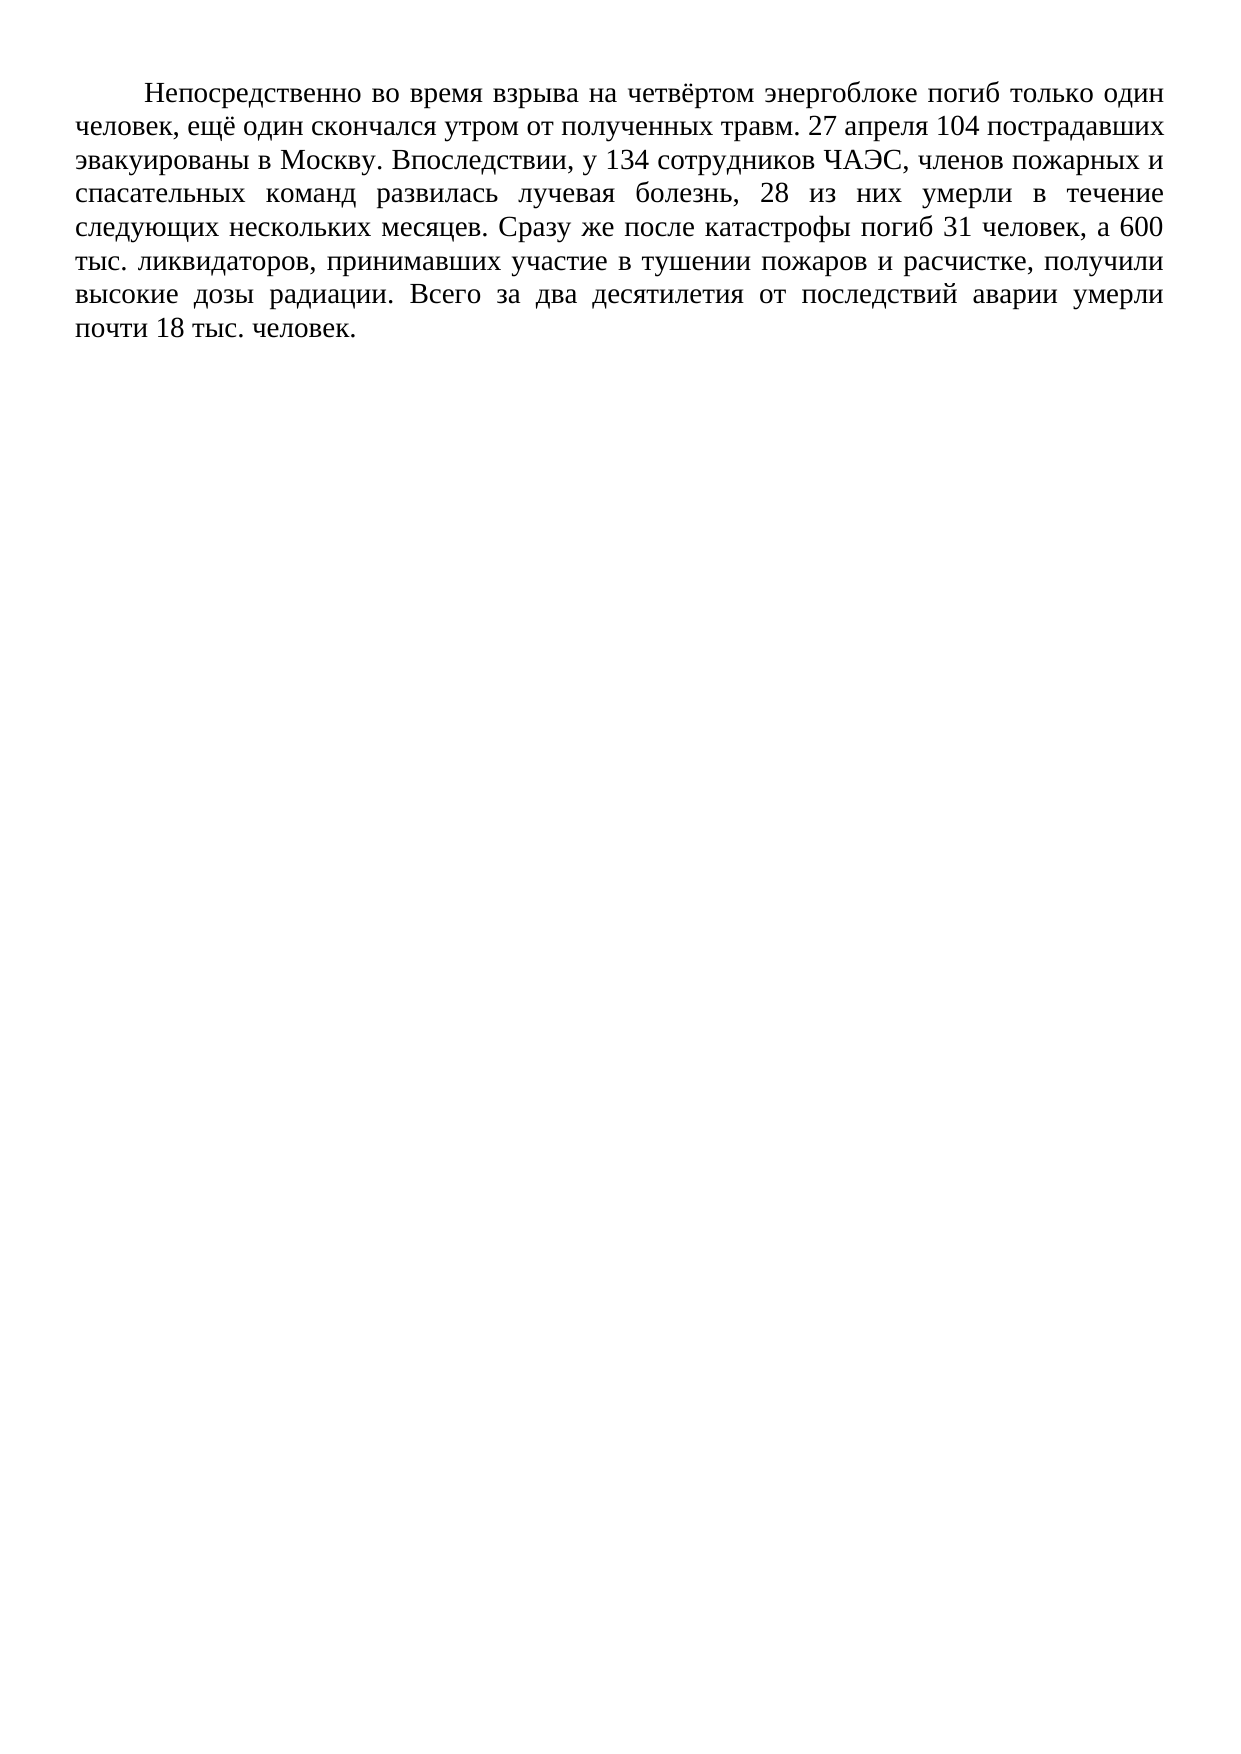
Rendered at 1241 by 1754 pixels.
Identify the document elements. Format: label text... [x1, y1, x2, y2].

text Непосредственно во время взрыва на четвёртом энергоблоке погиб только один человек, ещё один скончался утром от полученных травм. 27 апреля 104 пострадавших эвакуированы в Москву. Впоследствии, у 134 сотрудников ЧАЭС, членов пожарных и спасательных команд развилась лучевая болезнь, 28 из них умерли в течение следующих нескольких месяцев. Сразу же после катастрофы погиб 31 человек, а 600 тыс. ликвидаторов, принимавших участие в тушении пожаров и расчистке, получили высокие дозы радиации. Всего за два десятилетия от последствий аварии умерли почти 18 тыс. человек. [75, 75, 1165, 343]
